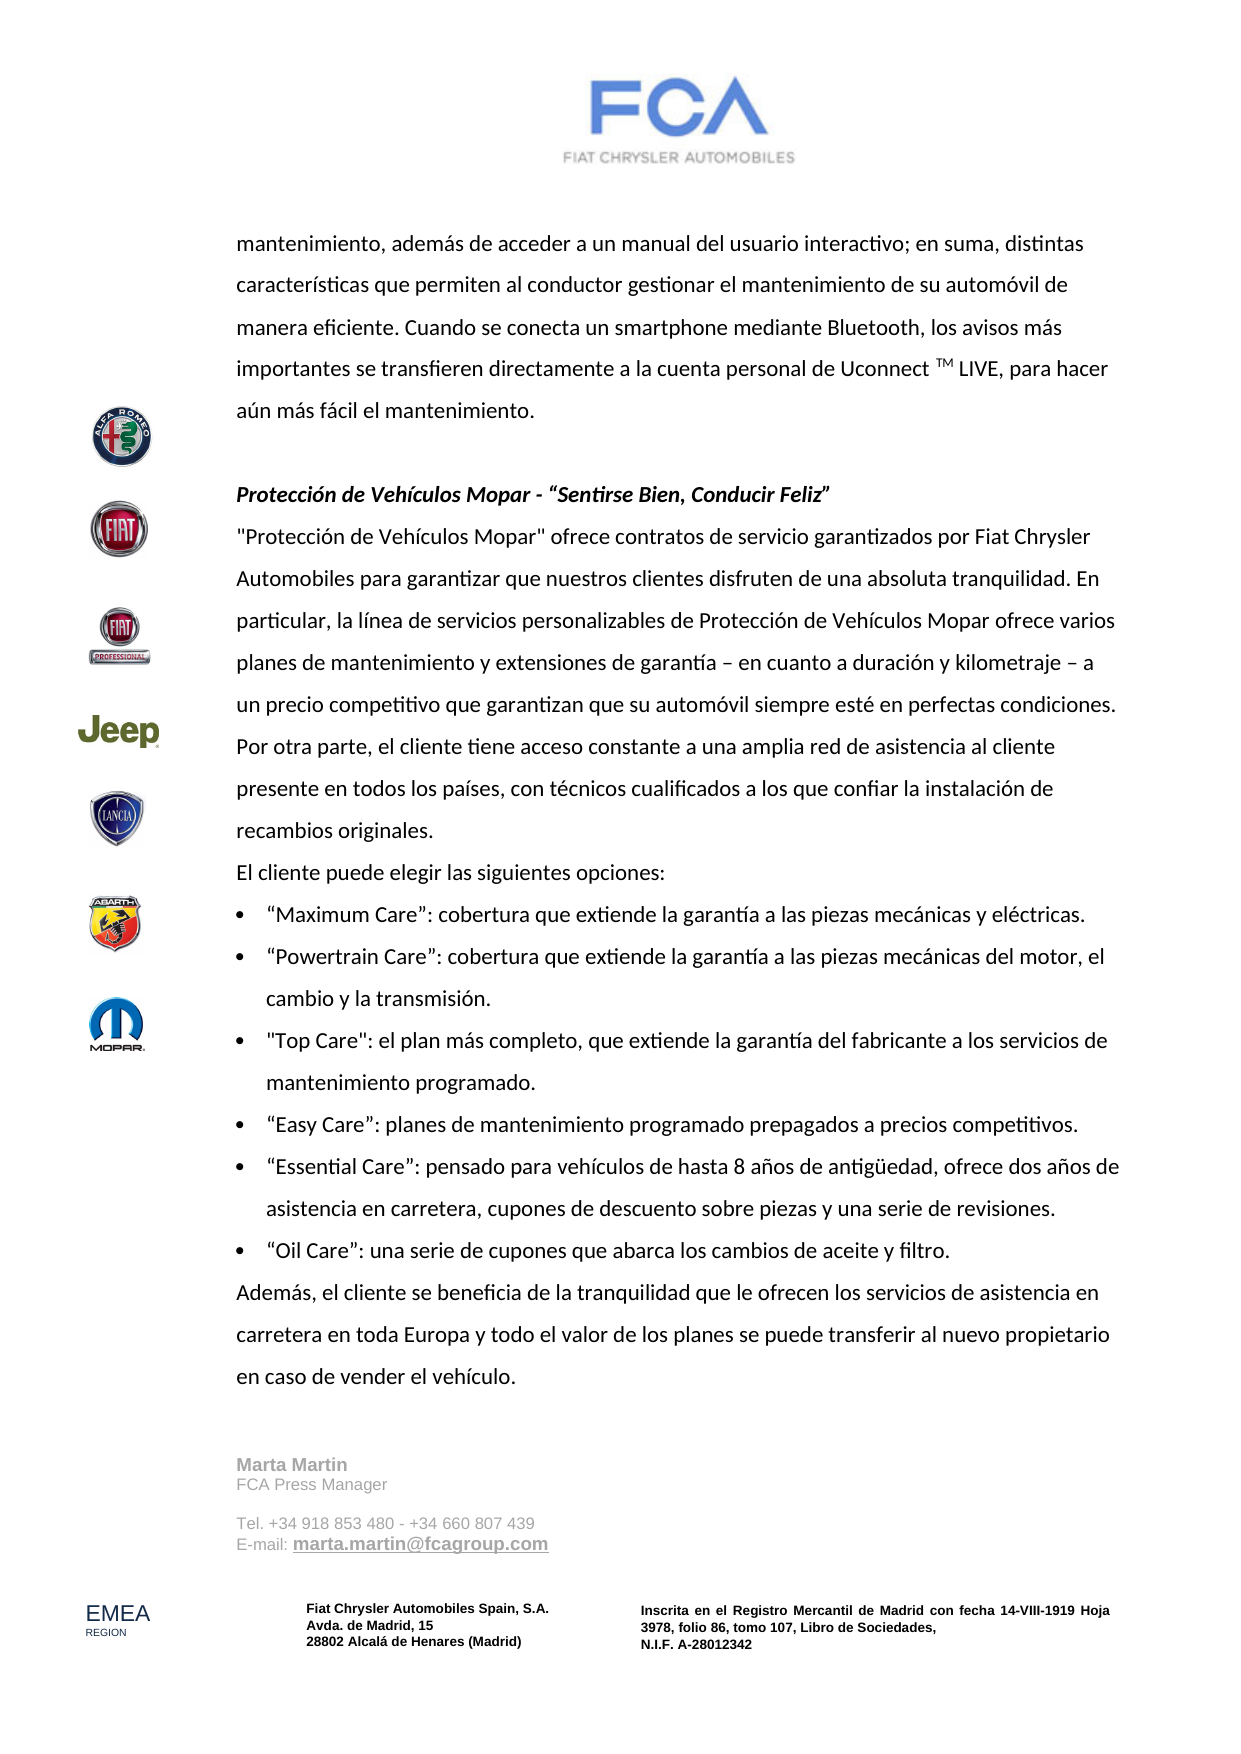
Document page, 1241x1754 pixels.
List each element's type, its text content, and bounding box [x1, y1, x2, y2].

text Protección de Vehículos Mopar - “Sentirse Bien, Conducir Feliz” [236, 481, 1122, 508]
list “Essential Care”: pensado para vehículos de hasta 8 años de antigüedad, ofrece dos años de asistencia en carretera, cupones de descuento sobre piezas y una serie de revisiones. [236, 1152, 1122, 1222]
list "Top Care": el plan más completo, que extiende la garantía del fabricante a los servicios de mantenimiento programado. [236, 1026, 1122, 1096]
picture [78, 715, 159, 748]
picture [84, 603, 155, 668]
list “Easy Care”: planes de mantenimiento programado prepagados a precios competitivos. [236, 1110, 1122, 1138]
text FCA Press Manager [236, 1475, 1122, 1494]
picture [89, 499, 148, 559]
picture [87, 401, 157, 471]
text Tel. +34 918 853 480 - +34 660 807 439 [236, 1513, 1122, 1533]
picture [562, 73, 797, 165]
list “Maximum Care”: cobertura que extiende la garantía a las piezas mecánicas y eléctricas. [236, 900, 1122, 928]
list “Powertrain Care”: cobertura que extiende la garantía a las piezas mecánicas del motor, el cambio y la transmisión. [236, 942, 1122, 1012]
text El cliente puede elegir las siguientes opciones: [236, 858, 1122, 886]
list “Oil Care”: una serie de cupones que abarca los cambios de aceite y filtro. [236, 1236, 1122, 1264]
text E-mail: marta.martin@fcagroup.com [236, 1533, 1122, 1554]
text Marta Martin [236, 1454, 1122, 1475]
text Además, el cliente se beneficia de la tranquilidad que le ofrecen los servicios de asistencia en carretera en toda Europa y todo el valor de los planes se puede transferir al nuevo propietario en caso de vender el vehículo. [236, 1278, 1122, 1390]
picture [86, 891, 145, 954]
picture [89, 997, 145, 1051]
text "Protección de Vehículos Mopar" ofrece contratos de servicio garantizados por Fiat Chrysler Automobiles para garantizar que nuestros clientes disfruten de una absoluta tranquilidad. En particular, la línea de servicios personalizables de Protección de Vehículos Mopar ofrece varios planes de mantenimiento y extensiones de garantía – en cuanto a duración y kilometraje – a un precio competitivo que garantizan que su automóvil siempre esté en perfectas condiciones. Por otra parte, el cliente tiene acceso constante a una amplia red de asistencia al cliente presente en todos los países, con técnicos cualificados a los que confiar la instalación de recambios originales. [236, 522, 1122, 844]
picture [87, 790, 147, 848]
